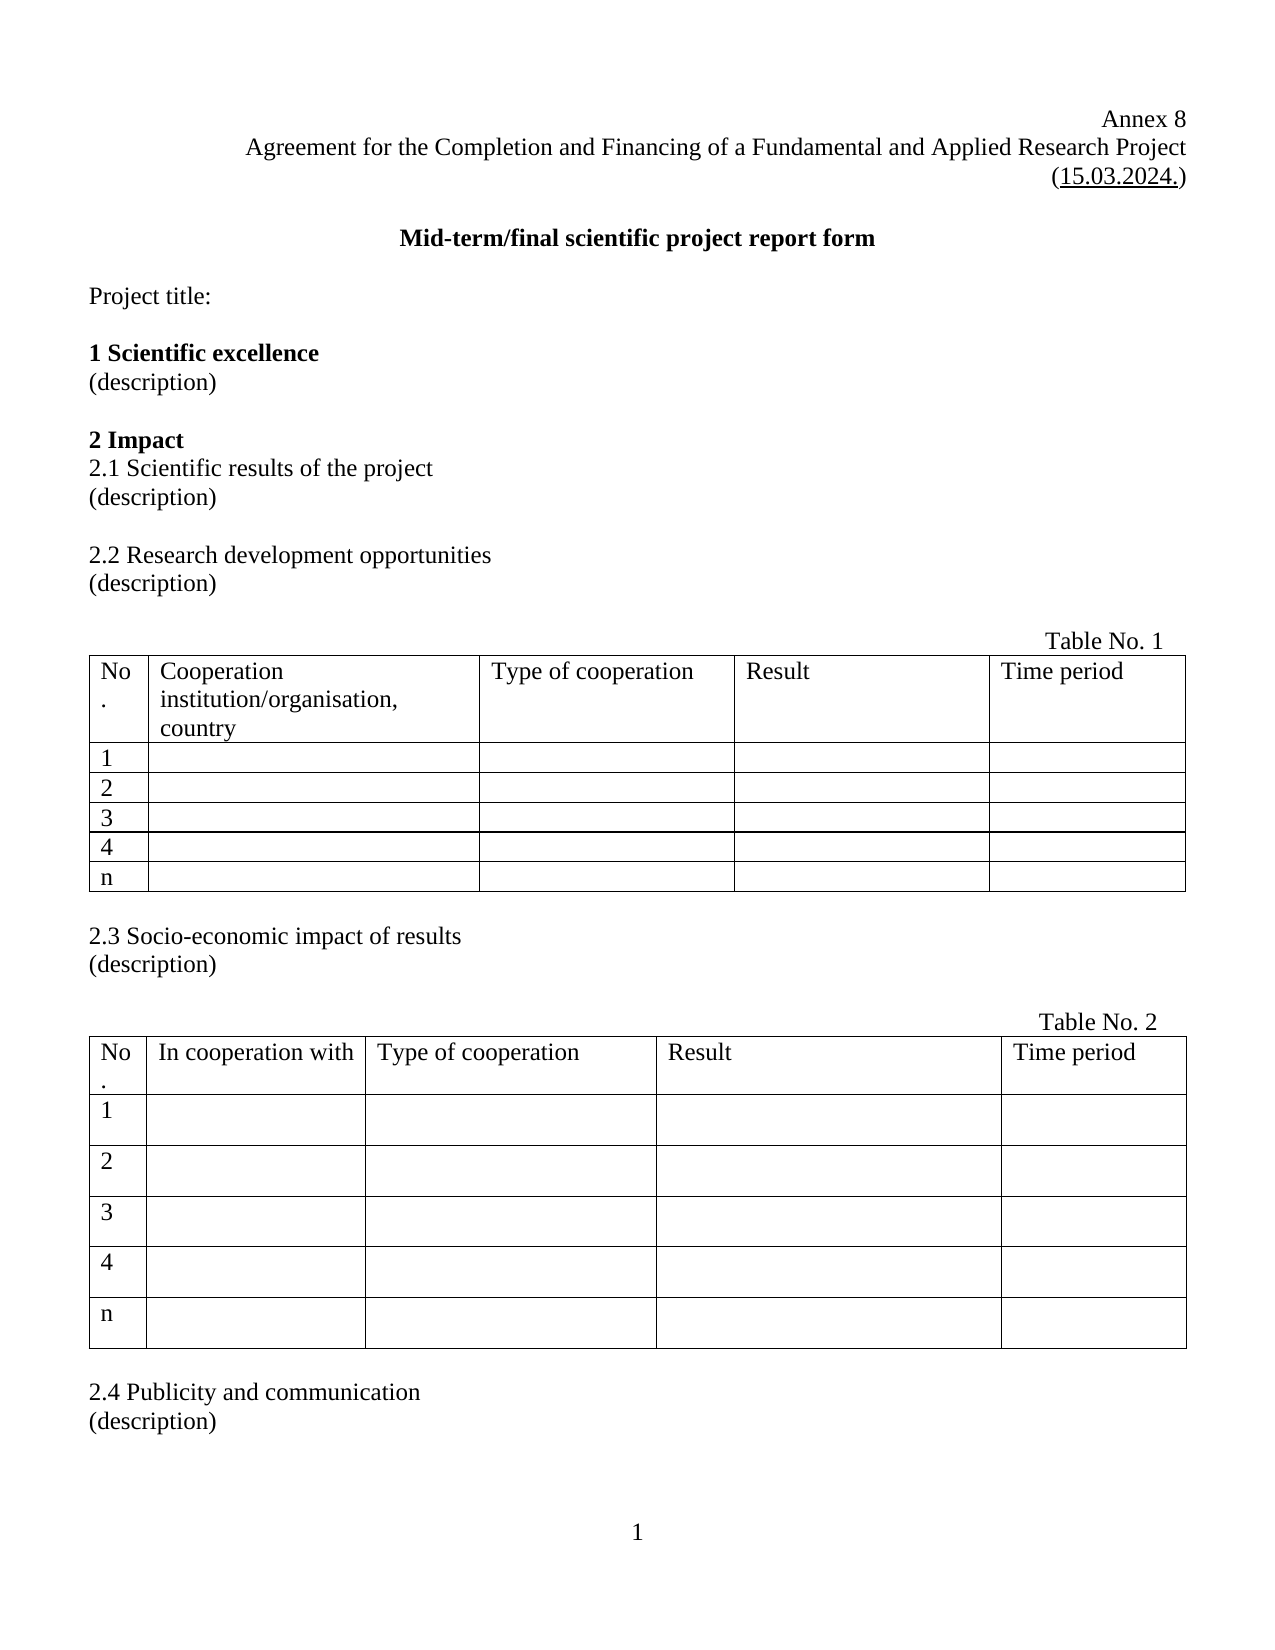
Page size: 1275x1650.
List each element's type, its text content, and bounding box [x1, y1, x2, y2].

text Annex 8 [89, 104, 1186, 132]
table_cell 4 [90, 1247, 146, 1297]
table_cell [480, 862, 734, 891]
table_cell 1 [90, 743, 148, 772]
table_cell [480, 803, 734, 831]
table_cell [657, 1197, 1001, 1246]
table_cell [1002, 1298, 1186, 1347]
text Project title: [89, 281, 1186, 310]
table_cell [657, 1247, 1001, 1297]
text (description) [89, 568, 1186, 597]
table_cell [990, 803, 1185, 831]
table_cell [735, 743, 989, 772]
table_header Result [735, 656, 989, 742]
table_cell [147, 1146, 365, 1196]
table_cell [990, 773, 1185, 802]
table_cell [735, 803, 989, 831]
table_header Type of cooperation [480, 656, 734, 742]
table_header Cooperation institution/organisation, country [149, 656, 479, 742]
text (description) [89, 367, 1186, 396]
table_cell [366, 1095, 656, 1145]
table_header No. [90, 656, 148, 742]
table_header Time period [990, 656, 1185, 742]
table_cell [1002, 1197, 1186, 1246]
text 2.4 Publicity and communication [89, 1377, 1186, 1406]
table_cell 4 [90, 833, 148, 861]
table_cell 1 [90, 1095, 146, 1145]
table_cell 3 [90, 803, 148, 831]
table_cell [149, 773, 479, 802]
table_cell [990, 862, 1185, 891]
table_cell n [90, 1298, 146, 1347]
text Mid-term/final scientific project report form [89, 223, 1186, 252]
table_cell [657, 1146, 1001, 1196]
text 2 Impact [89, 425, 1186, 453]
table_cell [480, 833, 734, 861]
table_header Time period [1002, 1037, 1186, 1094]
text 2.2 Research development opportunities [89, 540, 1186, 568]
text Table No. 2 [89, 1007, 1186, 1036]
table_cell [366, 1247, 656, 1297]
table_cell [1002, 1247, 1186, 1297]
text 2.1 Scientific results of the project [89, 453, 1186, 482]
table_cell 3 [90, 1197, 146, 1246]
text (description) [89, 949, 1186, 978]
table_cell [480, 773, 734, 802]
table_cell [147, 1095, 365, 1145]
text (description) [89, 1406, 1186, 1435]
table_header Type of cooperation [366, 1037, 656, 1094]
table_cell [366, 1146, 656, 1196]
table_cell [1002, 1095, 1186, 1145]
text Agreement for the Completion and Financing of a Fundamental and Applied Research Project [89, 132, 1186, 161]
table_header Result [657, 1037, 1001, 1094]
table_cell [735, 833, 989, 861]
text (description) [89, 482, 1186, 511]
table_cell 2 [90, 773, 148, 802]
table_cell [149, 803, 479, 831]
table_header In cooperation with [147, 1037, 365, 1094]
table_cell n [90, 862, 148, 891]
text 1 Scientific excellence [89, 338, 1186, 367]
table_cell [147, 1247, 365, 1297]
table_cell [366, 1298, 656, 1347]
table_cell [149, 862, 479, 891]
table_cell [657, 1095, 1001, 1145]
table_cell [149, 833, 479, 861]
table_cell [735, 862, 989, 891]
table_cell [657, 1298, 1001, 1347]
text 2.3 Socio-economic impact of results [89, 921, 1186, 949]
table_header No. [90, 1037, 146, 1094]
table_cell 2 [90, 1146, 146, 1196]
table_cell [735, 773, 989, 802]
text Table No. 1 [89, 626, 1186, 655]
table_cell [1002, 1146, 1186, 1196]
table_cell [147, 1197, 365, 1246]
table_cell [990, 743, 1185, 772]
table_cell [990, 833, 1185, 861]
table_cell [147, 1298, 365, 1347]
text (15.03.2024.) [89, 161, 1186, 190]
table_cell [149, 743, 479, 772]
table_cell [366, 1197, 656, 1246]
table_cell [480, 743, 734, 772]
